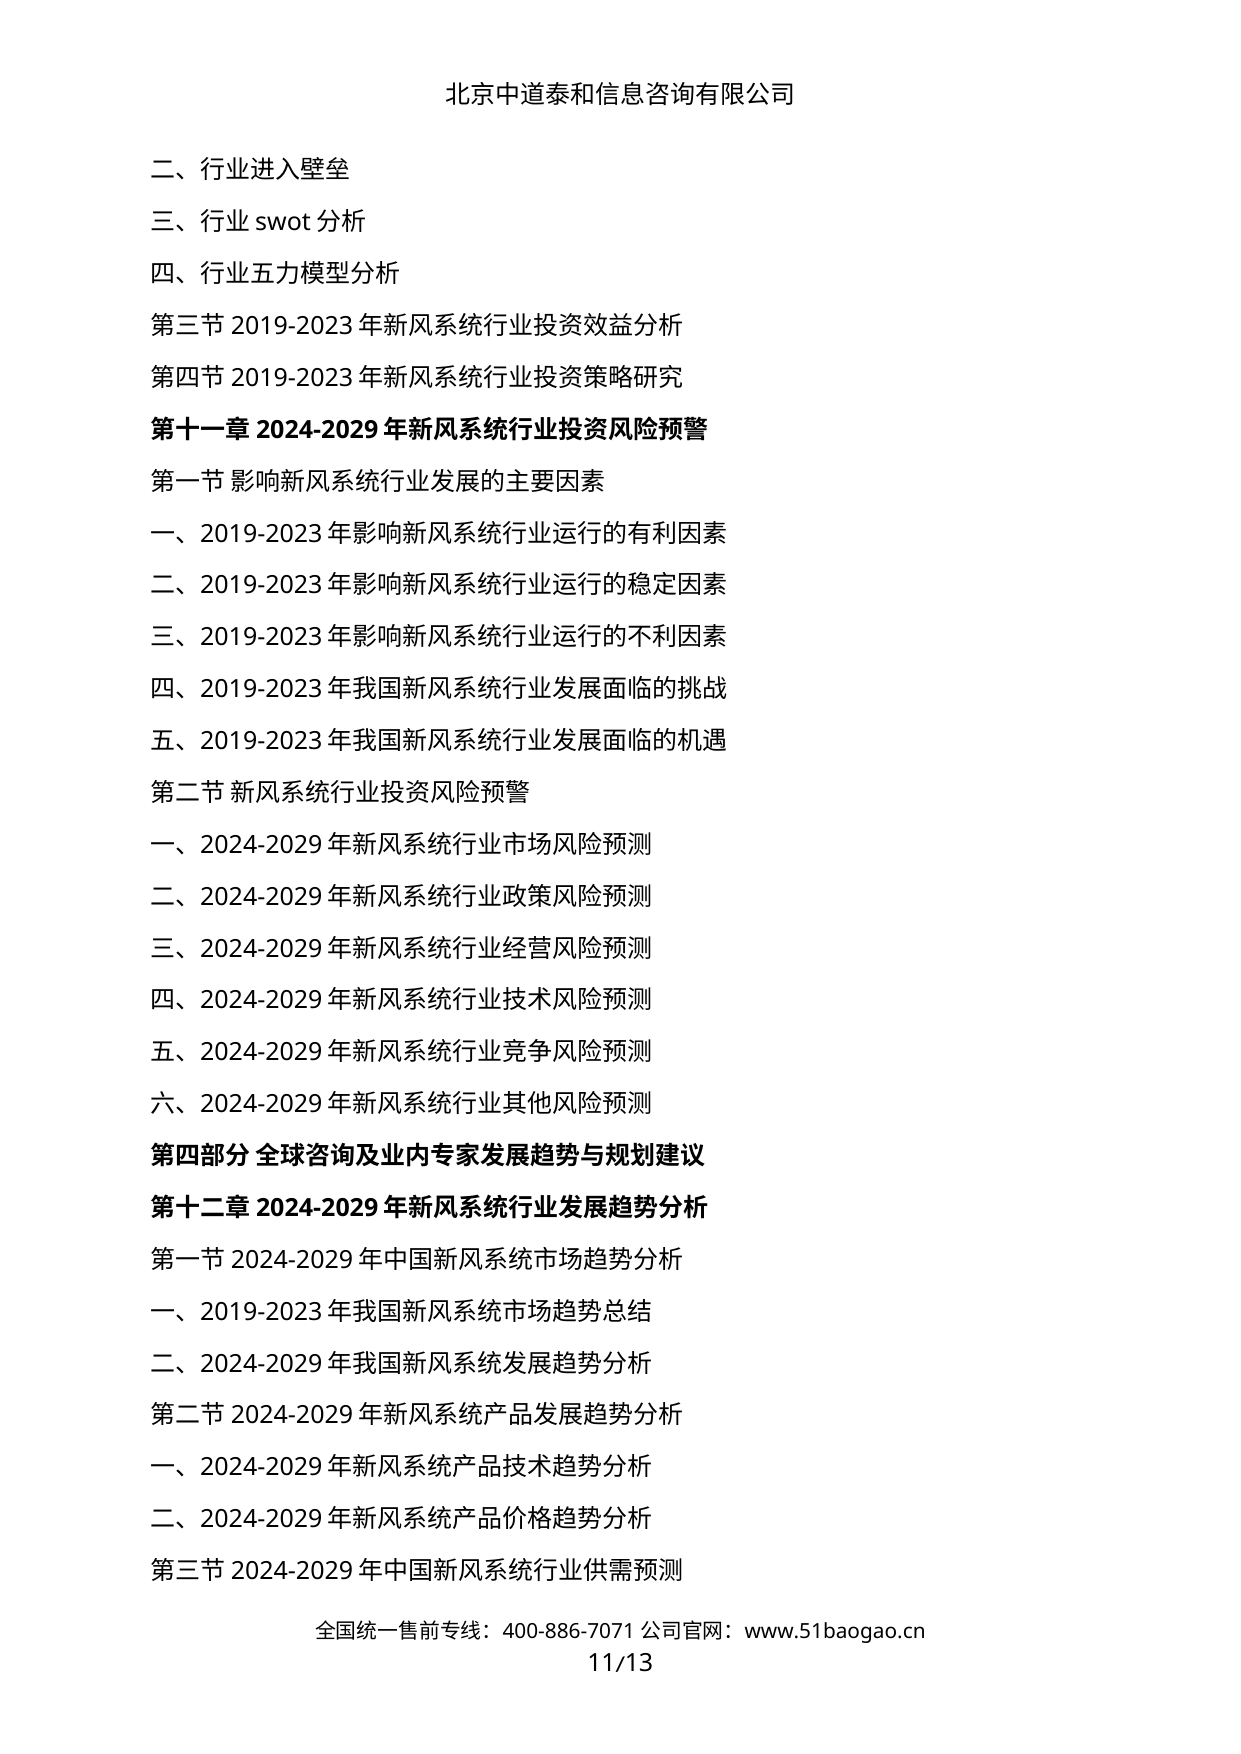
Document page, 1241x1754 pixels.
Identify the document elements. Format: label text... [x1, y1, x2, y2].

text 第十二章 2024-2029年新风系统行业发展趋势分析 [150, 1187, 1090, 1224]
text 第四部分 全球咨询及业内专家发展趋势与规划建议 [150, 1136, 1090, 1172]
text 一、2019-2023年我国新风系统市场趋势总结 [150, 1291, 1090, 1327]
text 三、2024-2029年新风系统行业经营风险预测 [150, 928, 1090, 964]
text 二、2024-2029年新风系统行业政策风险预测 [150, 876, 1090, 912]
text 第二节 2024-2029年新风系统产品发展趋势分析 [150, 1395, 1090, 1431]
text 第一节 影响新风系统行业发展的主要因素 [150, 461, 1090, 497]
text 二、行业进入壁垒 [150, 150, 1090, 186]
text 二、2024-2029年新风系统产品价格趋势分析 [150, 1499, 1090, 1535]
text 第十一章 2024-2029年新风系统行业投资风险预警 [150, 409, 1090, 446]
text 第三节 2019-2023年新风系统行业投资效益分析 [150, 306, 1090, 342]
text 第二节 新风系统行业投资风险预警 [150, 772, 1090, 809]
text 四、行业五力模型分析 [150, 254, 1090, 290]
text 六、2024-2029年新风系统行业其他风险预测 [150, 1084, 1090, 1120]
text 五、2024-2029年新风系统行业竞争风险预测 [150, 1032, 1090, 1068]
text 四、2024-2029年新风系统行业技术风险预测 [150, 980, 1090, 1016]
text 三、2019-2023年影响新风系统行业运行的不利因素 [150, 617, 1090, 653]
text 一、2024-2029年新风系统产品技术趋势分析 [150, 1447, 1090, 1483]
text 第三节 2024-2029年中国新风系统行业供需预测 [150, 1551, 1090, 1587]
text 四、2019-2023年我国新风系统行业发展面临的挑战 [150, 669, 1090, 705]
text 二、2019-2023年影响新风系统行业运行的稳定因素 [150, 565, 1090, 601]
text 一、2019-2023年影响新风系统行业运行的有利因素 [150, 513, 1090, 549]
text 三、行业swot分析 [150, 202, 1090, 238]
text 第四节 2019-2023年新风系统行业投资策略研究 [150, 357, 1090, 394]
text 二、2024-2029年我国新风系统发展趋势分析 [150, 1343, 1090, 1379]
text 第一节 2024-2029年中国新风系统市场趋势分析 [150, 1239, 1090, 1276]
text 一、2024-2029年新风系统行业市场风险预测 [150, 824, 1090, 861]
text 五、2019-2023年我国新风系统行业发展面临的机遇 [150, 721, 1090, 757]
